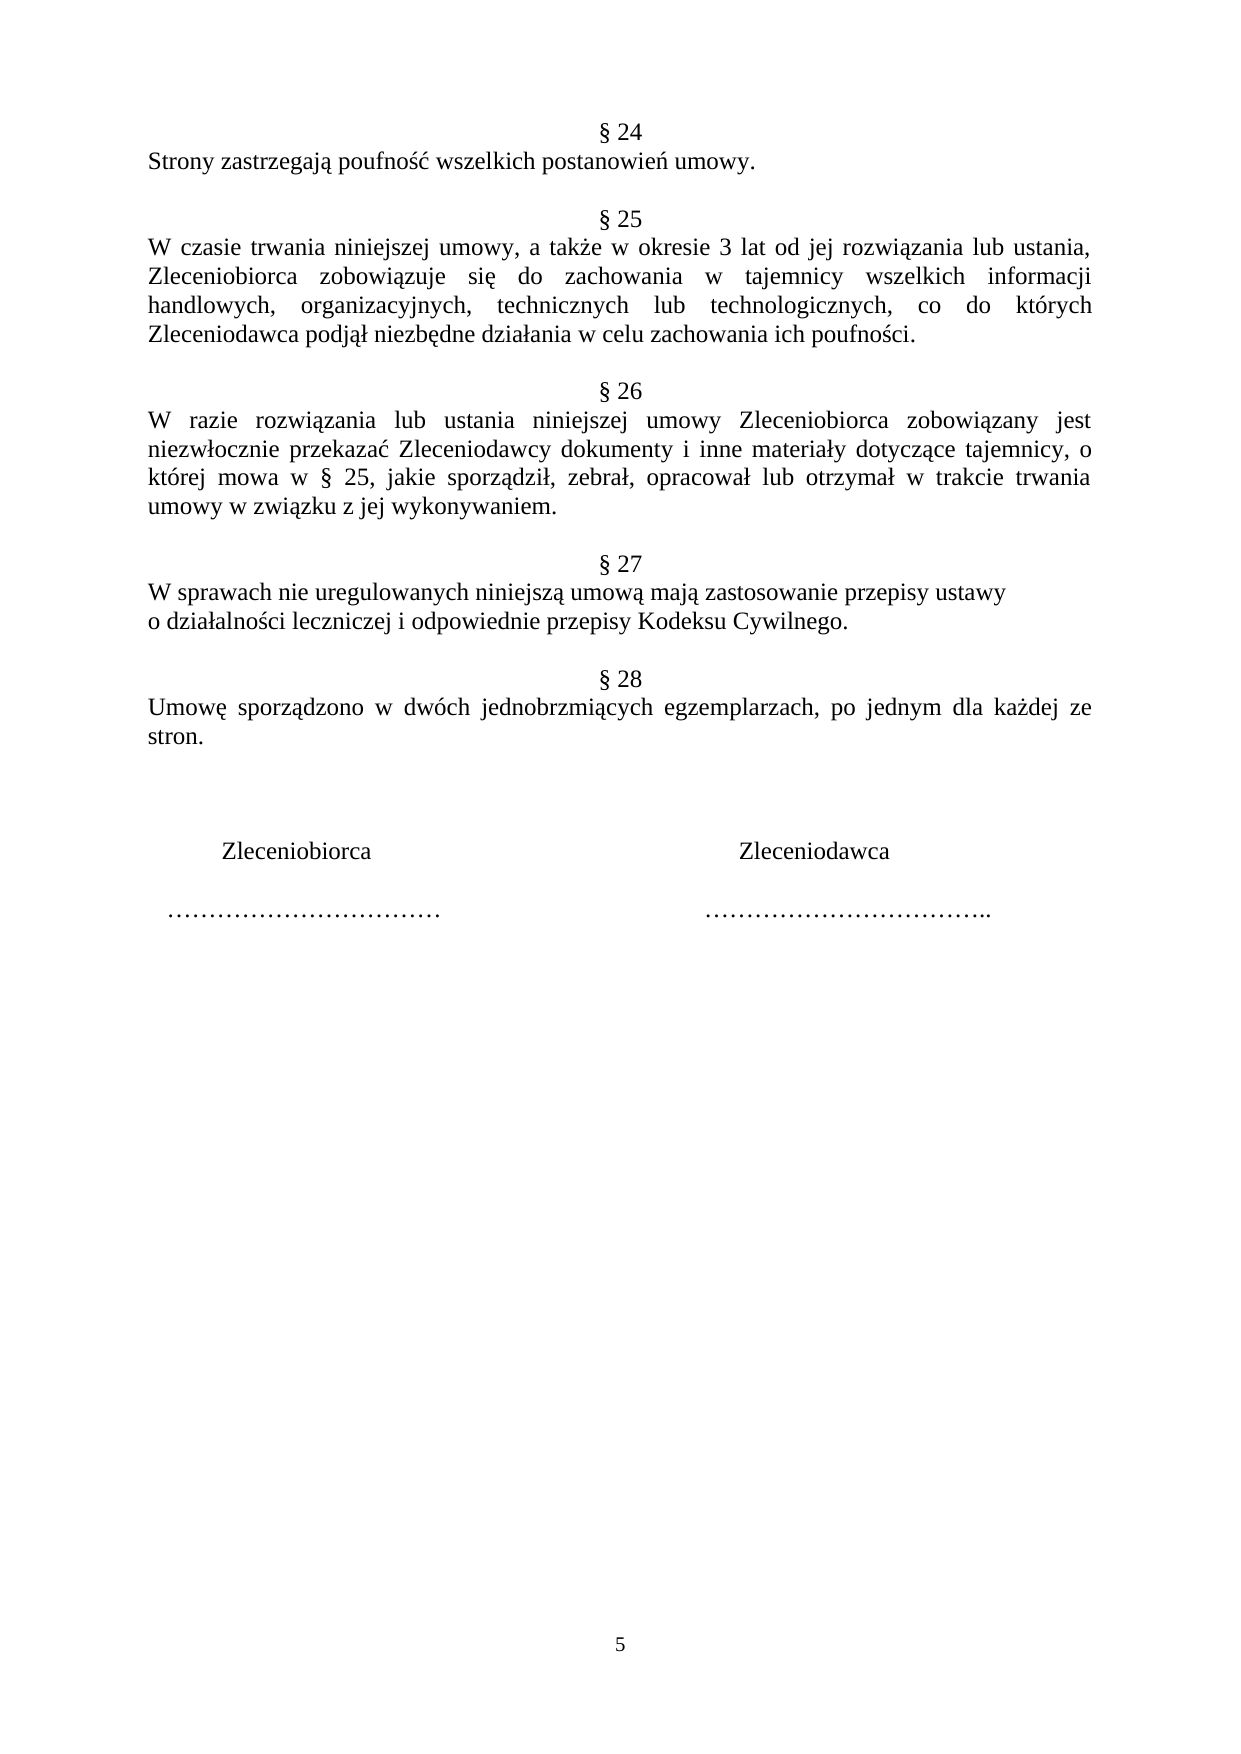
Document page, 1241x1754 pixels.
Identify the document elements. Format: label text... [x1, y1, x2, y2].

text § 27 [148, 549, 1092, 577]
text Umowę sporządzono w dwóch jednobrzmiących egzemplarzach, po jednym dla każdej ze stron. [148, 692, 1092, 750]
text W sprawach nie uregulowanych niniejszą umową mają zastosowanie przepisy ustawy [148, 577, 1092, 606]
text …………………………… …………………………….. [148, 894, 1092, 922]
text Zleceniobiorca Zleceniodawca [148, 836, 1092, 865]
text § 26 [148, 376, 1092, 405]
text W czasie trwania niniejszej umowy, a także w okresie 3 lat od jej rozwiązania lub ustania, Zleceniobiorca zobowiązuje się do zachowania w tajemnicy wszelkich informacji handlowych, organizacyjnych, technicznych lub technologicznych, co do których Zleceniodawca podjął niezbędne działania w celu zachowania ich poufności. [148, 232, 1092, 347]
text § 24 [148, 117, 1092, 146]
text W razie rozwiązania lub ustania niniejszej umowy Zleceniobiorca zobowiązany jest niezwłocznie przekazać Zleceniodawcy dokumenty i inne materiały dotyczące tajemnicy, o której mowa w § 25, jakie sporządził, zebrał, opracował lub otrzymał w trakcie trwania umowy w związku z jej wykonywaniem. [148, 405, 1092, 520]
text § 28 [148, 664, 1092, 692]
text Strony zastrzegają poufność wszelkich postanowień umowy. [148, 146, 1092, 175]
text § 25 [148, 204, 1092, 232]
text o działalności leczniczej i odpowiednie przepisy Kodeksu Cywilnego. [148, 606, 1092, 635]
